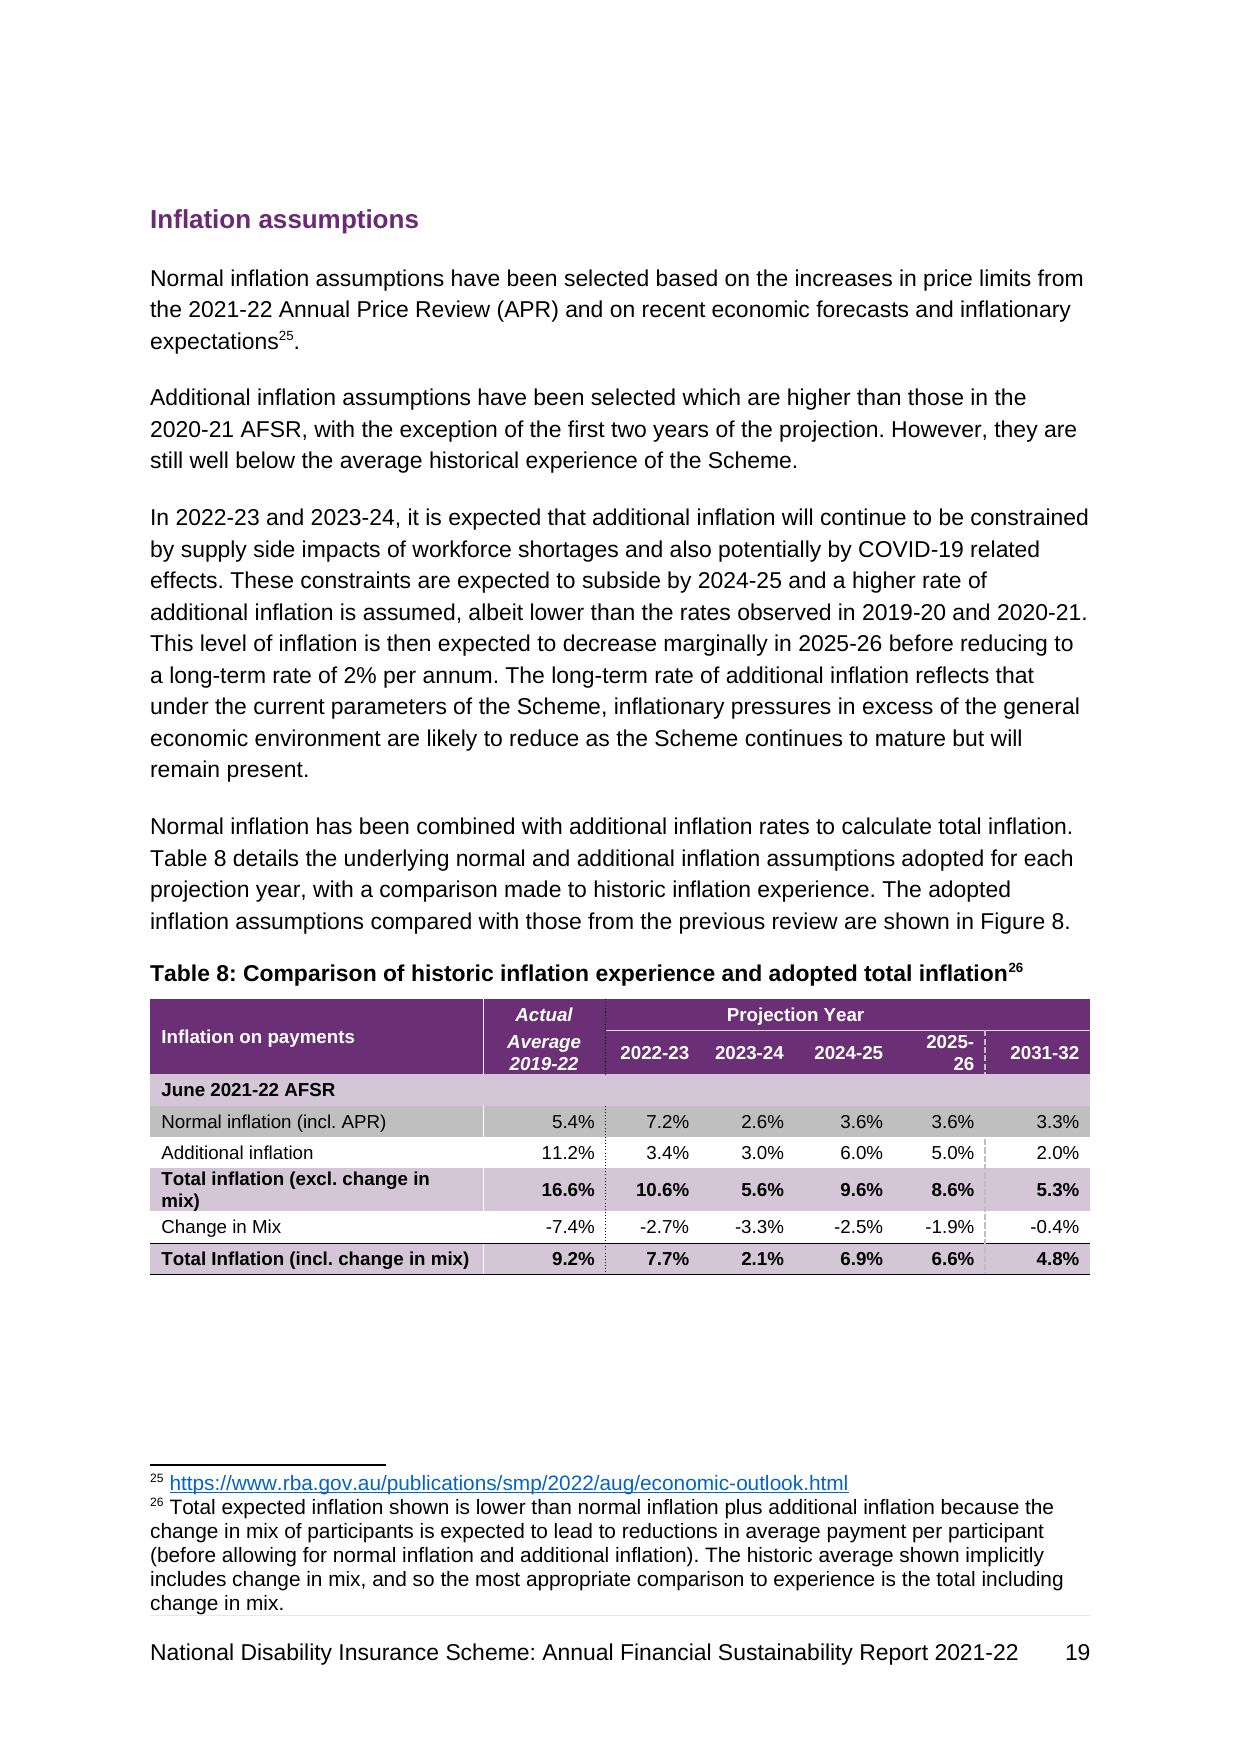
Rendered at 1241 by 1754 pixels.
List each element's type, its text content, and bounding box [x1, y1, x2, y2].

table_cell -0.4% [985, 1211, 1090, 1242]
table_cell -2.5% [795, 1211, 894, 1242]
table_cell 6.6% [894, 1244, 985, 1274]
table_cell -7.4% [484, 1211, 606, 1242]
table_cell 8.6% [894, 1168, 985, 1211]
text Additional inflation assumptions have been selected which are higher than those in the 2020-21 AFSR, with the exception of the first two years of the projection. However, they are still well below the average historical experience of the Scheme. [150, 384, 1090, 474]
table_cell 5.3% [985, 1168, 1090, 1211]
table_cell 10.6% [606, 1168, 700, 1211]
table_header Inflation on payments [150, 999, 483, 1074]
table_cell 2025-26 [894, 1031, 985, 1074]
table_cell Total Inflation (incl. change in mix) [150, 1244, 483, 1274]
table_header Actual [484, 999, 606, 1030]
table_cell 6.9% [795, 1244, 894, 1274]
table_cell 4.8% [985, 1244, 1090, 1274]
text Normal inflation assumptions have been selected based on the increases in price limits from the 2021-22 Annual Price Review (APR) and on recent economic forecasts and inflationary expectations. [150, 264, 1090, 354]
table_cell 3.6% [894, 1106, 985, 1137]
text Normal inflation has been combined with additional inflation rates to calculate total inflation. Table 8 details the underlying normal and additional inflation assumptions adopted for each projection year, with a comparison made to historic inflation experience. The adopted inflation assumptions compared with those from the previous review are shown in Figure 8. [150, 813, 1090, 934]
table_cell -3.3% [700, 1211, 795, 1242]
table_header [985, 999, 1090, 1030]
table_cell 2022-23 [606, 1031, 700, 1074]
table_cell 6.0% [795, 1137, 894, 1168]
table_cell 7.7% [606, 1244, 700, 1274]
table_cell 9.2% [484, 1244, 606, 1274]
table_cell 7.2% [606, 1106, 700, 1137]
table_cell 2023-24 [700, 1031, 795, 1074]
table_cell Average 2019-22 [484, 1030, 606, 1074]
table_header Projection Year [606, 999, 985, 1030]
table_cell 5.6% [700, 1168, 795, 1211]
table_cell Normal inflation (incl. APR) [150, 1106, 483, 1137]
table_cell 2.1% [700, 1244, 795, 1274]
table_cell 3.6% [795, 1106, 894, 1137]
table_cell 2.6% [700, 1106, 795, 1137]
table_cell 2.0% [985, 1137, 1090, 1168]
table_cell 16.6% [484, 1168, 606, 1211]
text Table 8: Comparison of historic inflation experience and adopted total inflation [150, 960, 1090, 986]
table_cell Change in Mix [150, 1211, 483, 1242]
table_cell -2.7% [606, 1211, 700, 1242]
table_cell June 2021-22 AFSR [150, 1074, 1090, 1106]
table_cell 3.4% [606, 1137, 700, 1168]
table_cell -1.9% [894, 1211, 985, 1242]
table_cell 2031-32 [985, 1031, 1090, 1074]
table_cell 5.0% [894, 1137, 985, 1168]
table_cell 5.4% [484, 1106, 606, 1137]
subtitle Inflation assumptions [150, 204, 1090, 234]
table_cell 3.0% [700, 1137, 795, 1168]
table_cell 9.6% [795, 1168, 894, 1211]
text In 2022-23 and 2023-24, it is expected that additional inflation will continue to be constrained by supply side impacts of workforce shortages and also potentially by COVID-19 related effects. These constraints are expected to subside by 2024-25 and a higher rate of additional inflation is assumed, albeit lower than the rates observed in 2019-20 and 2020-21. This level of inflation is then expected to decrease marginally in 2025-26 before reducing to a long-term rate of 2% per annum. The long-term rate of additional inflation reflects that under the current parameters of the Scheme, inflationary pressures in excess of the general economic environment are likely to reduce as the Scheme continues to mature but will remain present. [150, 504, 1090, 783]
table_cell 2024-25 [795, 1031, 894, 1074]
table_cell Total inflation (excl. change in mix) [150, 1168, 483, 1211]
table_cell 11.2% [484, 1137, 606, 1168]
table_cell Additional inflation [150, 1137, 483, 1168]
table_cell 3.3% [985, 1106, 1090, 1137]
